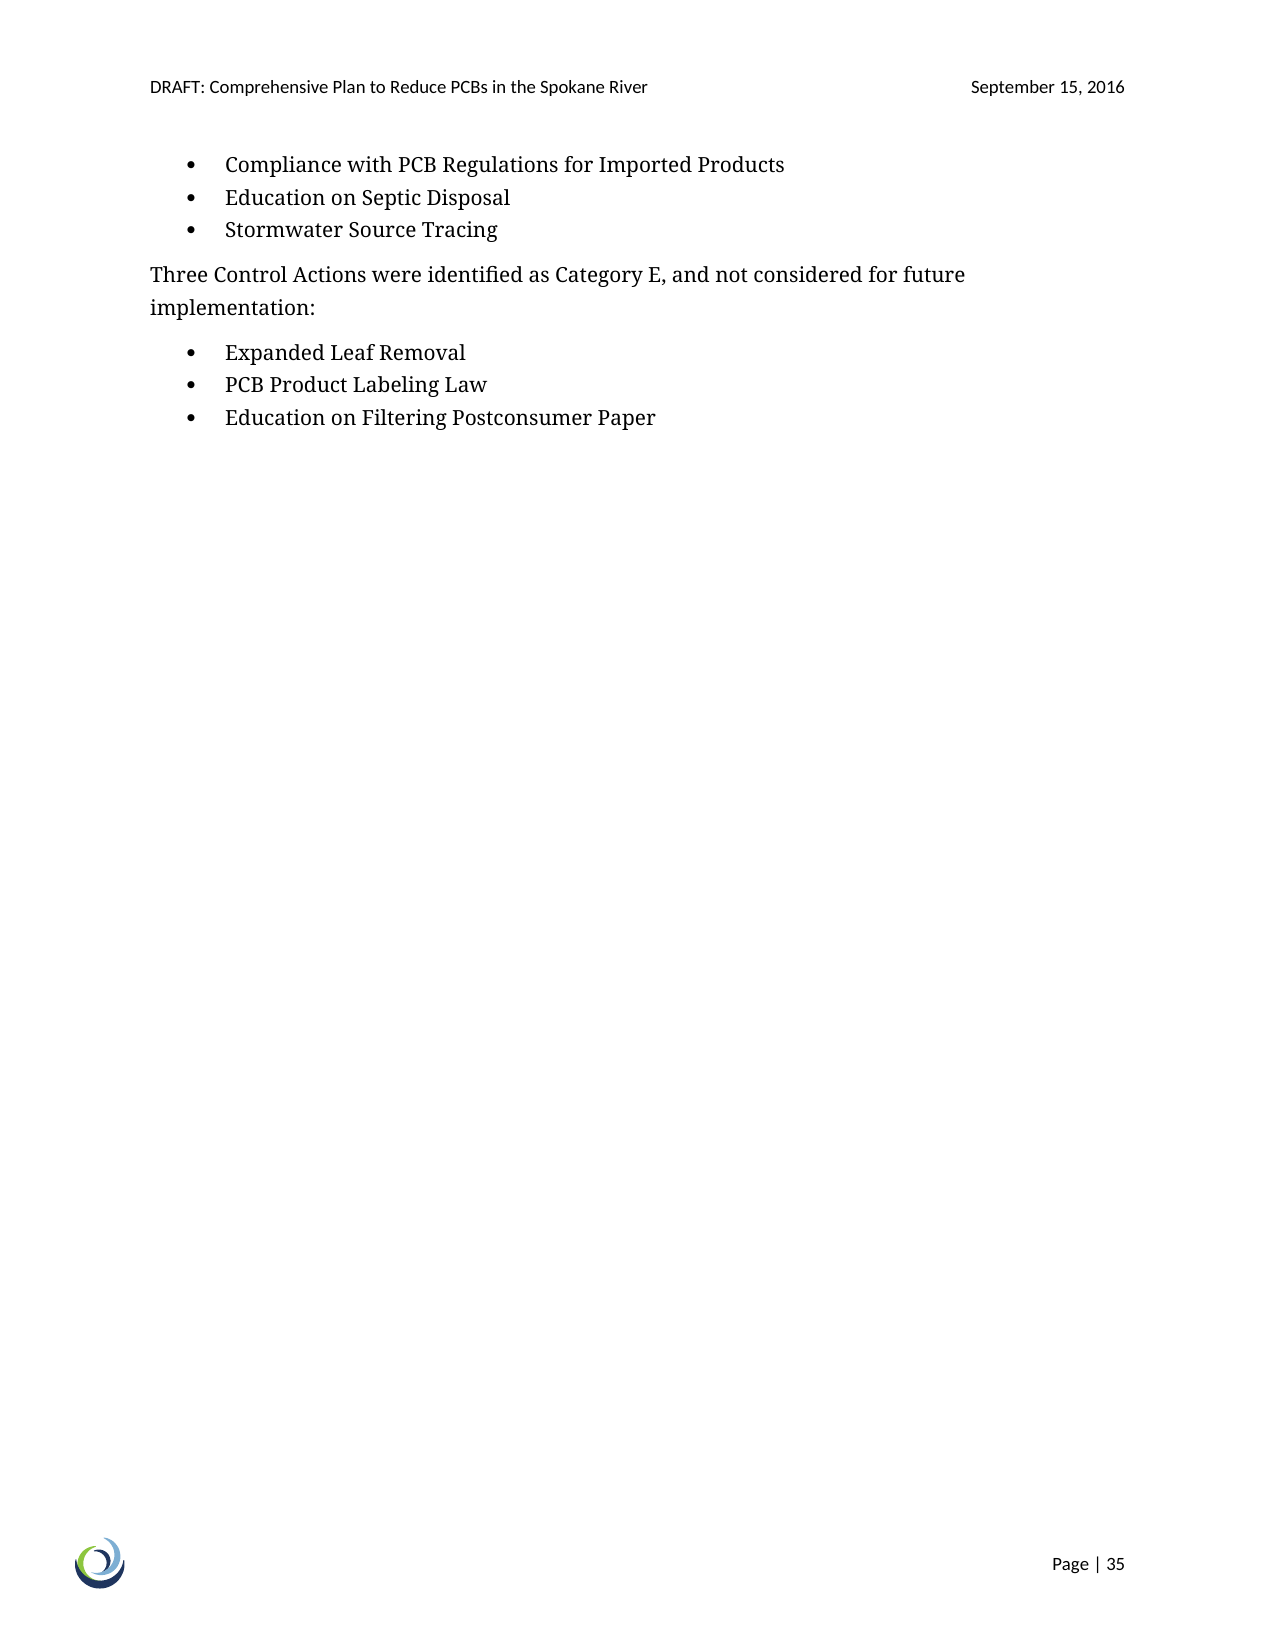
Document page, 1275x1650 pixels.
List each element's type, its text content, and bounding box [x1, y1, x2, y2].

text Three Control Actions were identified as Category E, and not considered for future implementation: [150, 260, 1125, 321]
list Stormwater Source Tracing [187, 215, 1125, 244]
list Compliance with PCB Regulations for Imported Products [187, 150, 1125, 178]
list Expanded Leaf Removal [187, 338, 1125, 366]
list Education on Filtering Postconsumer Paper [187, 403, 1125, 432]
list PCB Product Labeling Law [187, 371, 1125, 399]
list Education on Septic Disposal [187, 183, 1125, 211]
